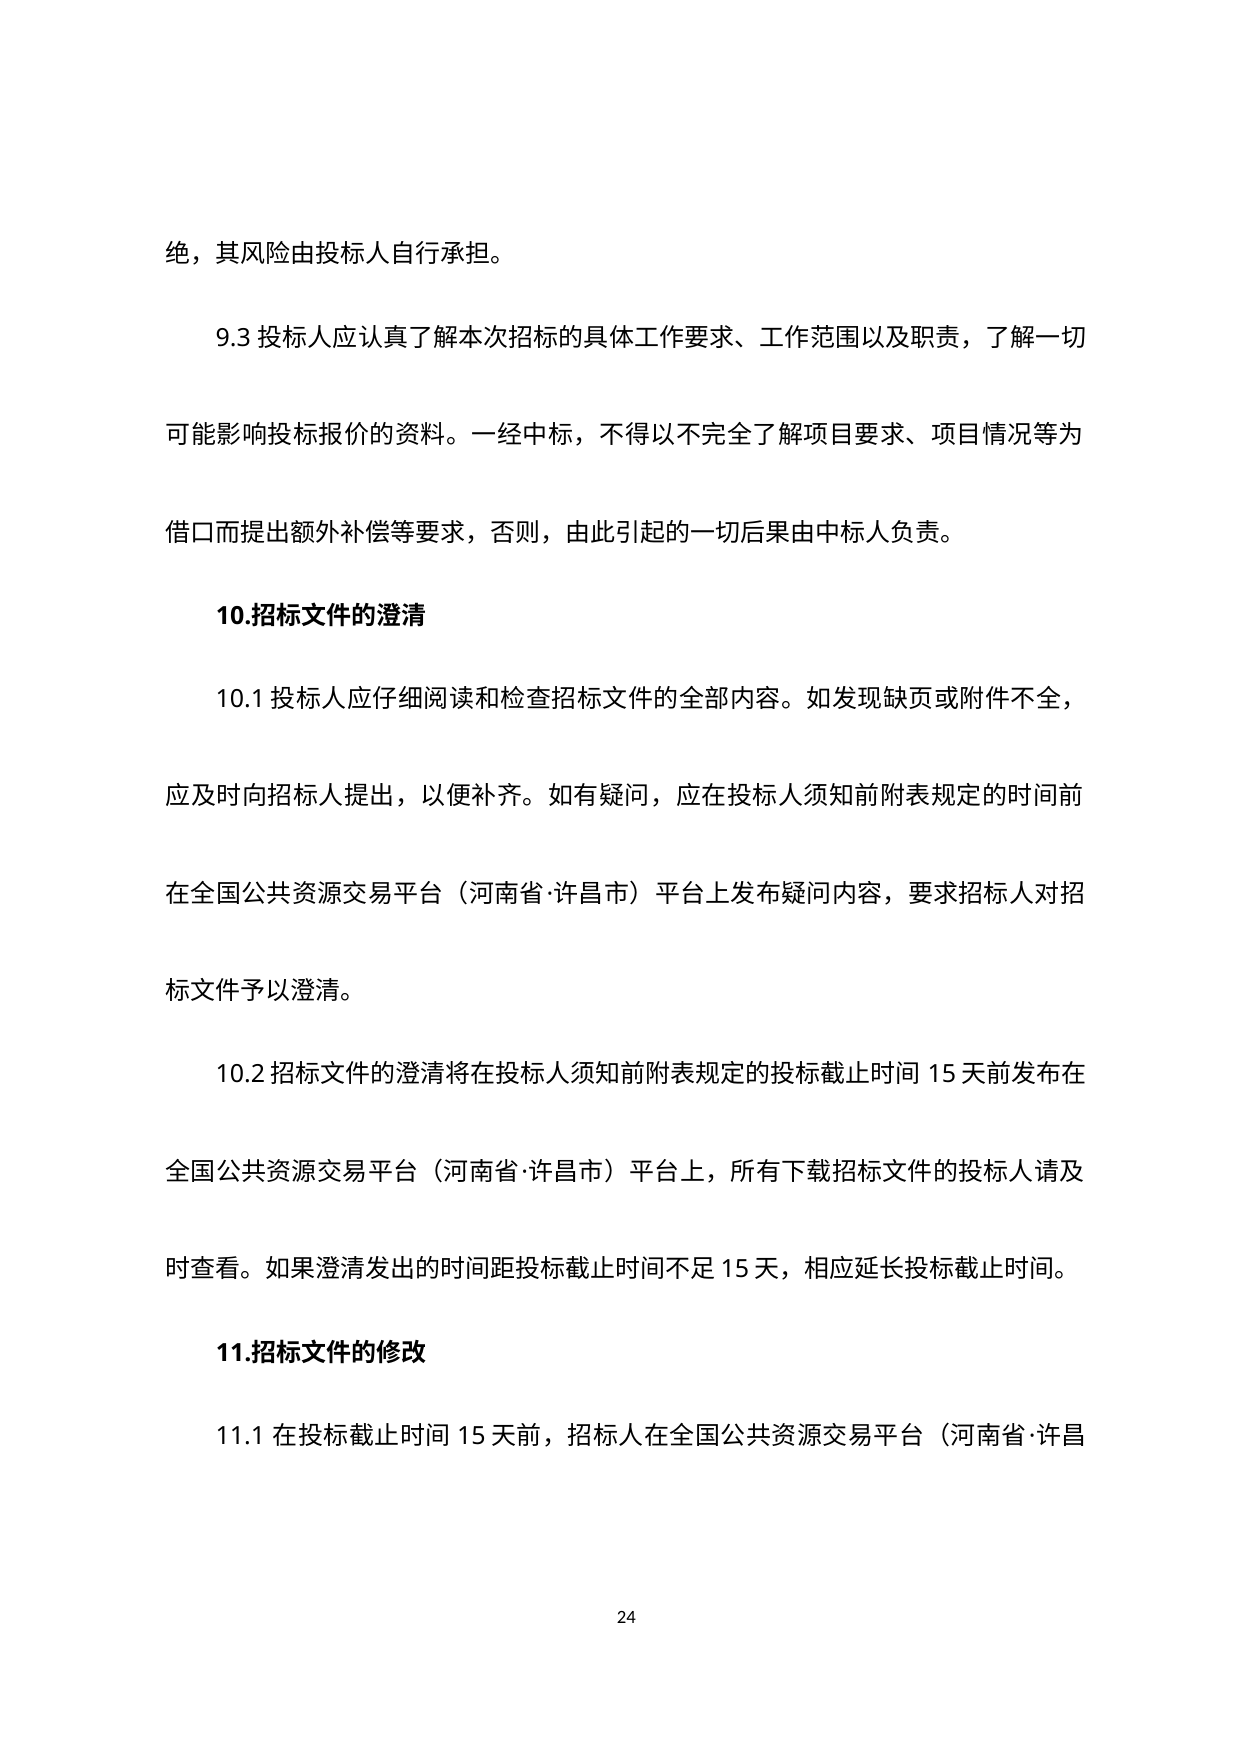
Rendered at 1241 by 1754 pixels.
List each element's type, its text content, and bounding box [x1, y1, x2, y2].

text 11.招标文件的修改 [165, 1318, 1087, 1383]
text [165, 1401, 1087, 1466]
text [165, 219, 1087, 284]
text 10.招标文件的澄清 [165, 581, 1087, 646]
text 10.1投标人应仔细阅读和检查招标文件的全部内容。如发现缺页或附件不全，应及时向招标人提出，以便补齐。如有疑问，应在投标人须知前附表规定的时间前在全国公共资源交易平台（河南省·许昌市）平台上发布疑问内容，要求招标人对招标文件予以澄清。 [165, 664, 1087, 1021]
text 9.3 投标人应认真了解本次招标的具体工作要求、工作范围以及职责，了解一切可能影响投标报价的资料。一经中标，不得以不完全了解项目要求、项目情况等为借口而提出额外补偿等要求，否则，由此引起的一切后果由中标人负责。 [165, 303, 1087, 563]
text 10.2招标文件的澄清将在投标人须知前附表规定的投标截止时间15天前发布在全国公共资源交易平台（河南省·许昌市）平台上，所有下载招标文件的投标人请及时查看。如果澄清发出的时间距投标截止时间不足15天，相应延长投标截止时间。 [165, 1039, 1087, 1299]
